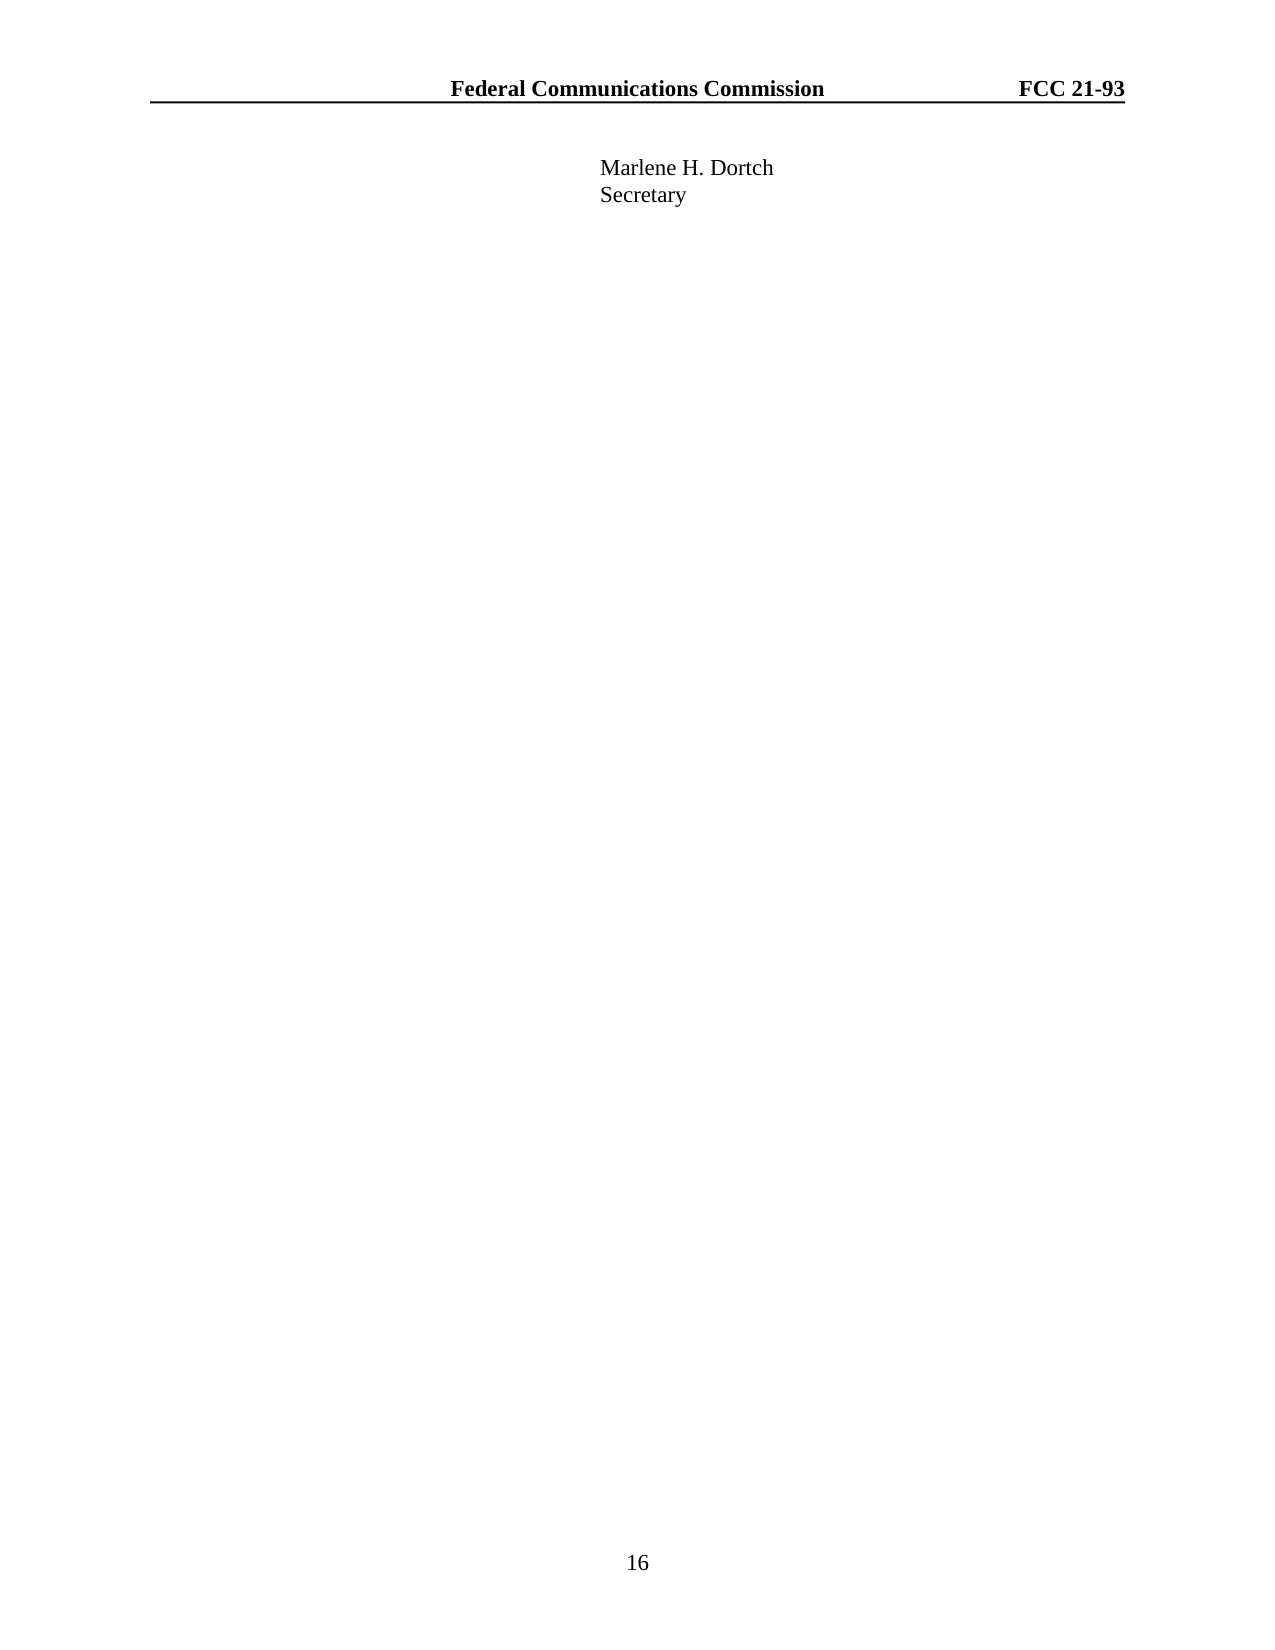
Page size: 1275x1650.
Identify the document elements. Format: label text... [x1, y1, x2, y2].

text Marlene H. Dortch [150, 154, 1125, 181]
text Secretary [150, 181, 1125, 207]
